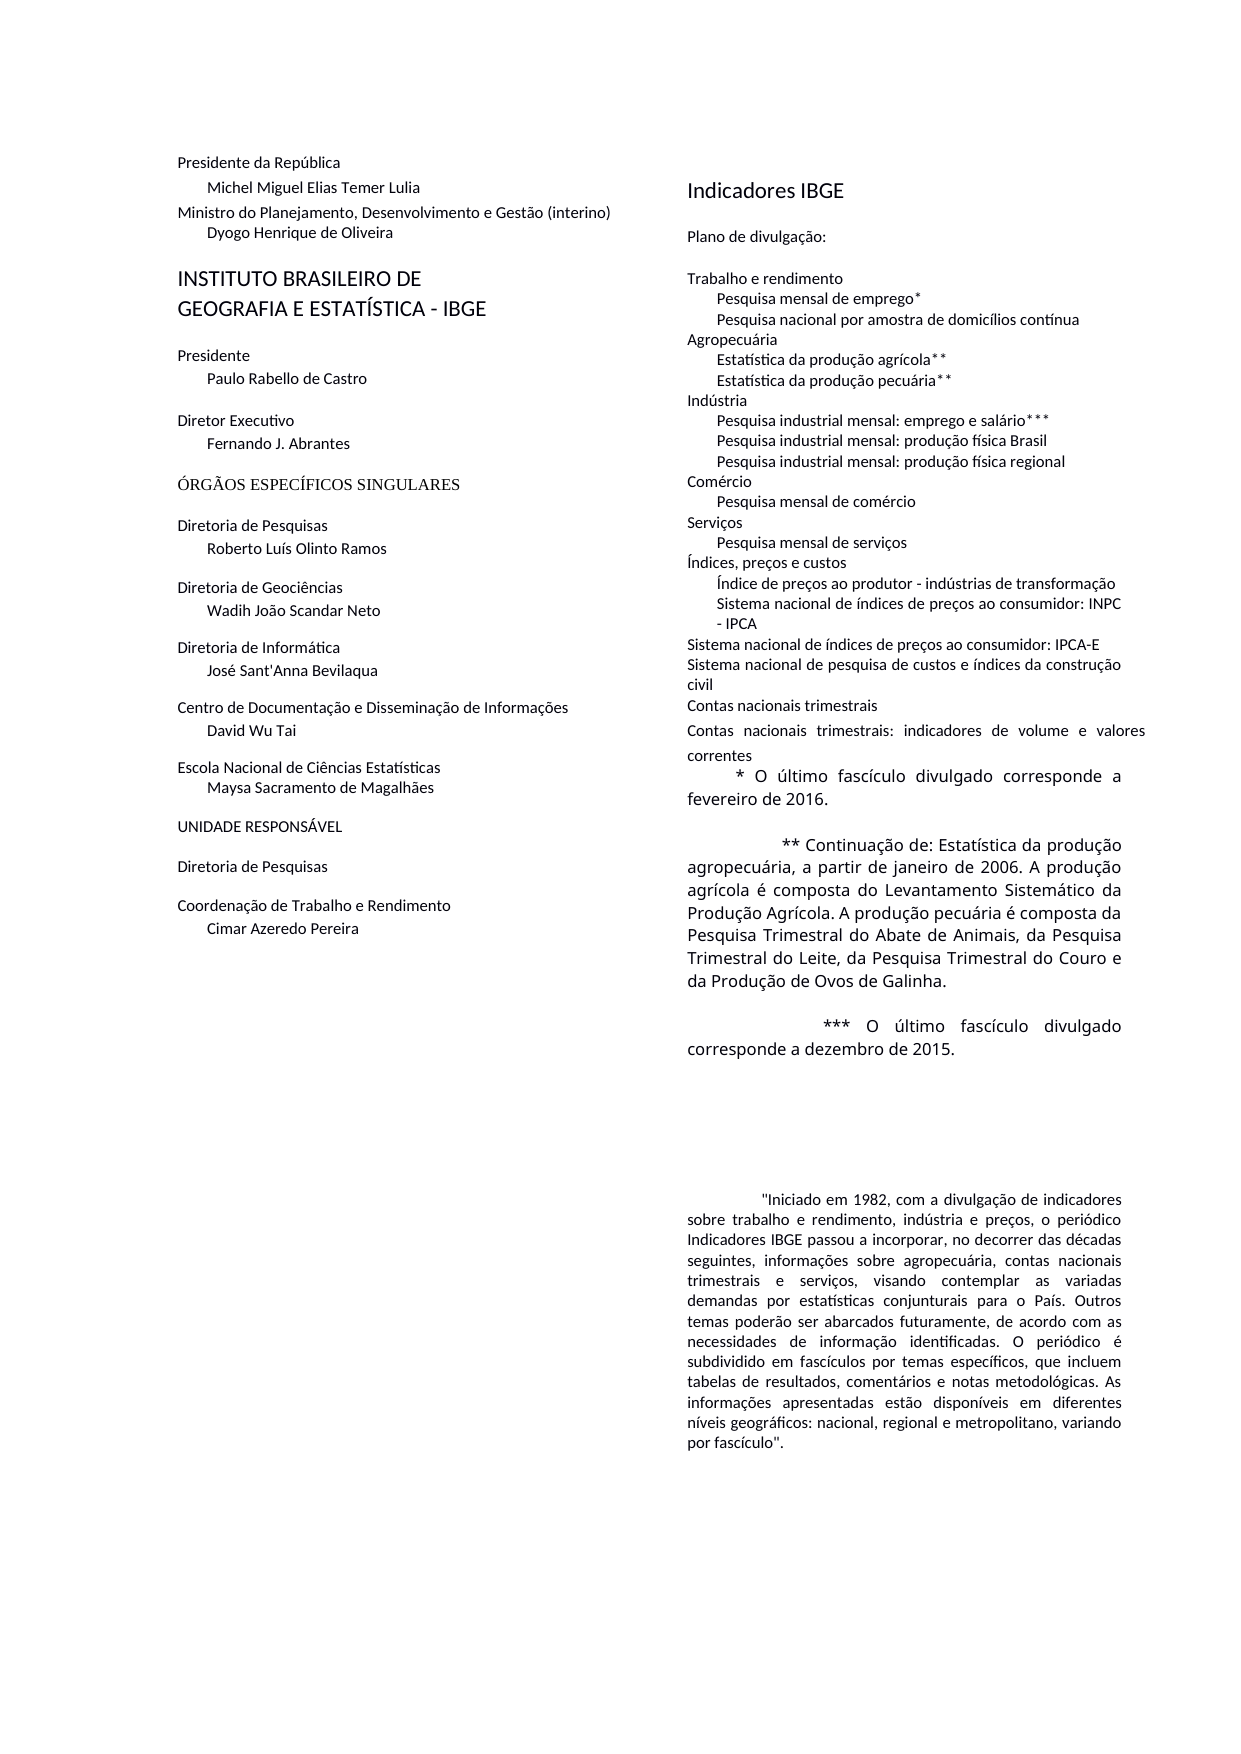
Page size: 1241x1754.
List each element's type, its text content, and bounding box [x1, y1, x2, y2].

text Dyogo Henrique de Oliveira [207, 223, 612, 243]
text Contas nacionais trimestrais: indicadores de volume e valores correntes [687, 715, 1146, 765]
text Agropecuária [687, 329, 1122, 349]
text Sistema nacional de índices de preços ao consumidor: IPCA-E [687, 634, 1122, 654]
text Ministro do Planejamento, Desenvolvimento e Gestão (interino) [177, 198, 612, 223]
text Michel Miguel Elias Temer Lulia [207, 173, 612, 198]
text Diretor Executivo [177, 410, 612, 433]
text "Iniciado em 1982, com a divulgação de indicadores sobre trabalho e rendimento, indústria e preços, o periódico Indicadores IBGE passou a incorporar, no decorrer das décadas seguintes, informações sobre agropecuária, contas nacionais trimestrais e serviços, visando contemplar as variadas demandas por estatísticas conjunturais para o País. Outros temas poderão ser abarcados futuramente, de acordo com as necessidades de informação identificadas. O periódico é subdividido em fascículos por temas específicos, que incluem tabelas de resultados, comentários e notas metodológicas. As informações apresentadas estão disponíveis em diferentes níveis geográficos: nacional, regional e metropolitano, variando por fascículo". [687, 1189, 1122, 1453]
text Pesquisa industrial mensal: produção física regional [717, 451, 1122, 471]
text ** Continuação de: Estatística da produção agropecuária, a partir de janeiro de 2006. A produção agrícola é composta do Levantamento Sistemático da Produção Agrícola. A produção pecuária é composta da Pesquisa Trimestral do Abate de Animais, da Pesquisa Trimestral do Leite, da Pesquisa Trimestral do Couro e da Produção de Ovos de Galinha. [687, 833, 1122, 992]
text Contas nacionais trimestrais [687, 695, 1122, 715]
text Indicadores IBGE [687, 176, 1122, 206]
text Serviços [687, 512, 1122, 532]
text Índices, preços e custos [687, 553, 1122, 573]
text Sistema nacional de índices de preços ao consumidor: INPC - IPCA [717, 593, 1122, 634]
text Maysa Sacramento de Magalhães [177, 777, 612, 797]
text Pesquisa nacional por amostra de domicílios contínua [717, 309, 1122, 329]
text Escola Nacional de Ciências Estatísticas [177, 757, 612, 777]
text Diretoria de Geociências [177, 577, 612, 600]
text Índice de preços ao produtor - indústrias de transformação [717, 573, 1122, 593]
text Pesquisa industrial mensal: emprego e salário*** [717, 410, 1122, 431]
text *** O último fascículo divulgado corresponde a dezembro de 2015. [687, 1015, 1122, 1060]
text David Wu Tai [177, 720, 612, 740]
text Pesquisa mensal de comércio [717, 492, 1122, 512]
text UNIDADE RESPONSÁVEL [177, 816, 612, 839]
text Presidente da República [177, 148, 612, 173]
text Sistema nacional de pesquisa de custos e índices da construção civil [687, 654, 1122, 695]
text Paulo Rabello de Castro [177, 369, 612, 392]
text INSTITUTO BRASILEIRO DE [177, 264, 612, 294]
text GEOGRAFIA E ESTATÍSTICA - IBGE [177, 294, 612, 325]
text Fernando J. Abrantes [177, 433, 612, 456]
text Roberto Luís Olinto Ramos [177, 538, 612, 558]
text Presidente [177, 346, 612, 369]
text Diretoria de Pesquisas [177, 515, 612, 538]
text Cimar Azeredo Pereira [177, 918, 612, 939]
text Wadih João Scandar Neto [177, 600, 612, 620]
text Plano de divulgação: [687, 221, 1146, 248]
text Estatística da produção pecuária** [717, 370, 1122, 390]
text Pesquisa mensal de serviços [717, 532, 1122, 553]
text Centro de Documentação e Disseminação de Informações [177, 697, 612, 720]
text Pesquisa mensal de emprego* [717, 288, 1122, 309]
subtitle ÓRGÃOS ESPECÍFICOS SINGULARES [177, 475, 612, 496]
text Coordenação de Trabalho e Rendimento [177, 895, 612, 918]
text Indústria [687, 390, 1122, 410]
text Comércio [687, 471, 1122, 492]
text Estatística da produção agrícola** [717, 349, 1122, 370]
text Diretoria de Informática [177, 637, 612, 660]
text Pesquisa industrial mensal: produção física Brasil [717, 431, 1122, 451]
text Trabalho e rendimento [687, 268, 1122, 288]
text José Sant'Anna Bevilaqua [177, 660, 612, 680]
text * O último fascículo divulgado corresponde a fevereiro de 2016. [687, 765, 1122, 811]
text Diretoria de Pesquisas [177, 856, 612, 879]
